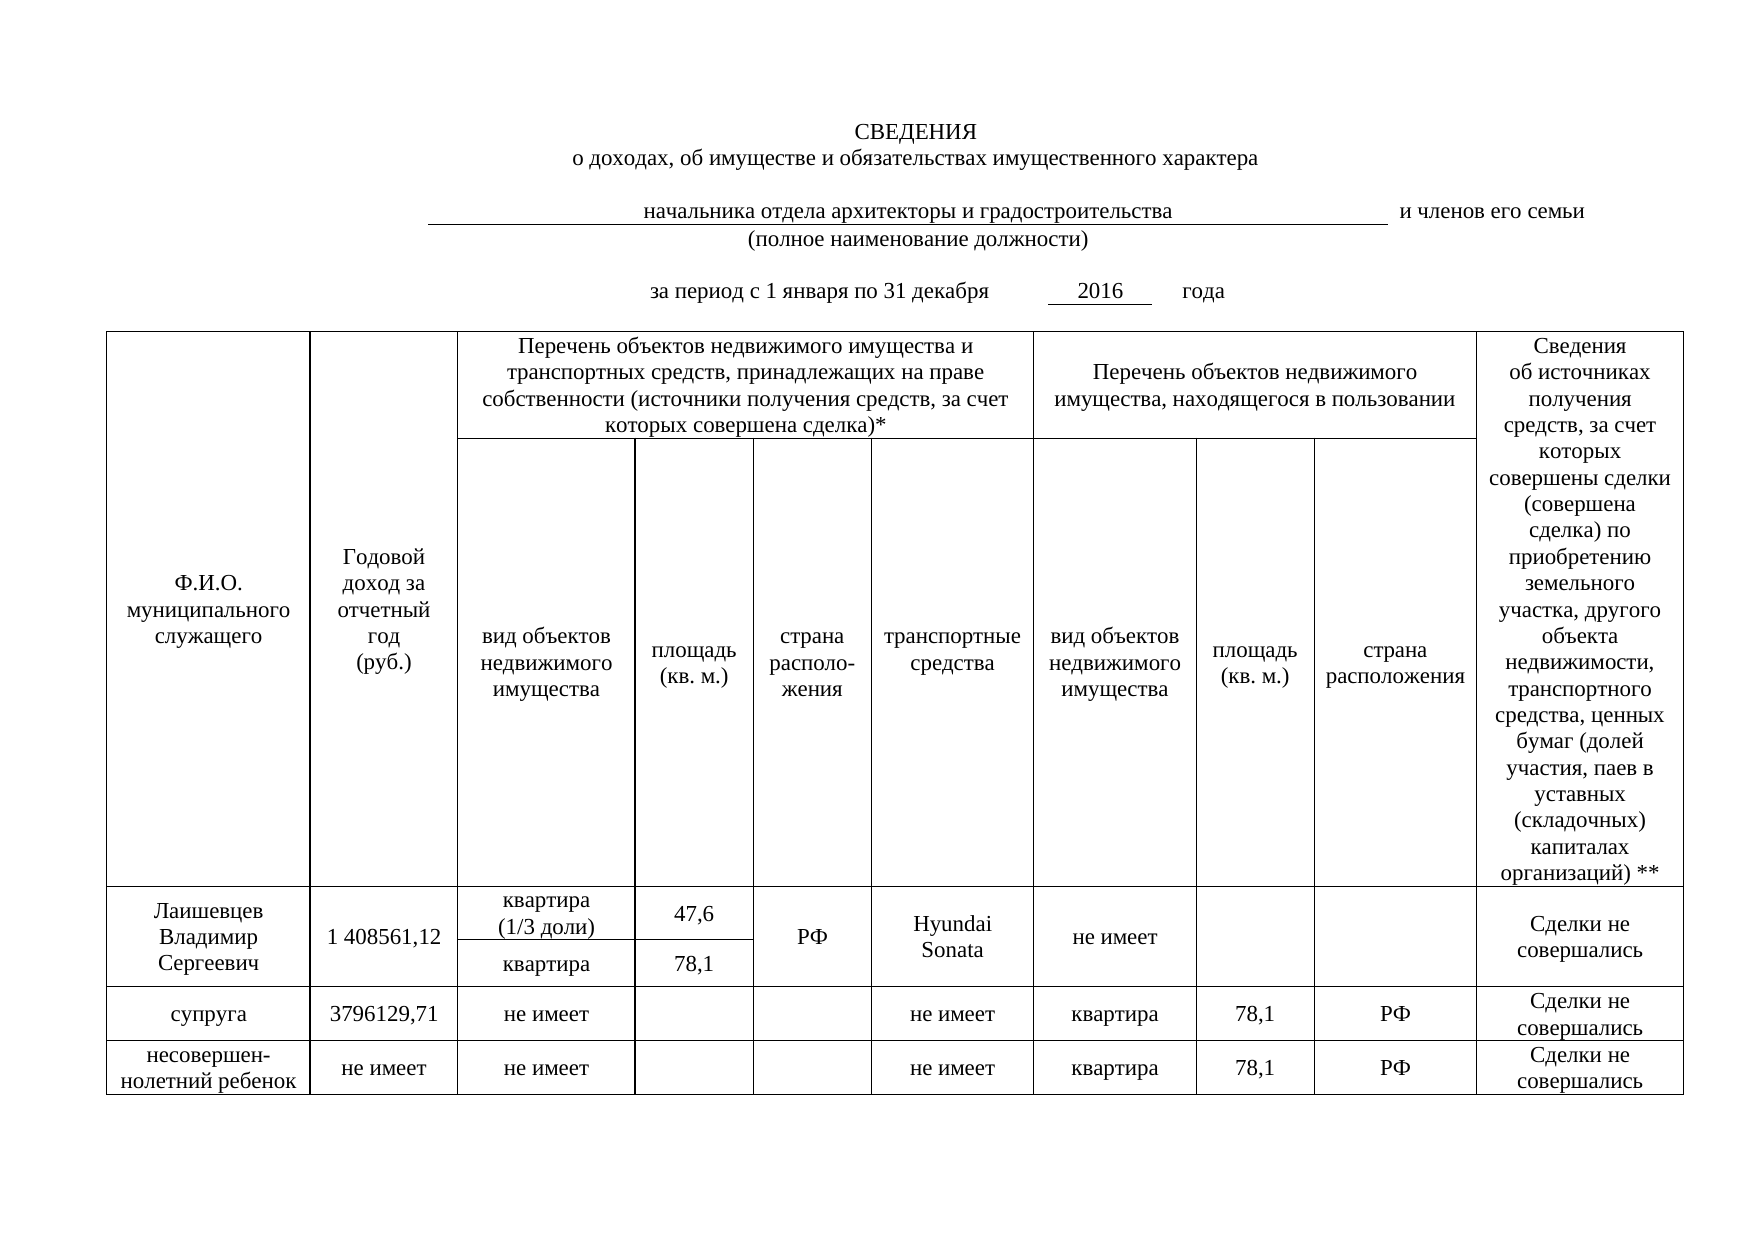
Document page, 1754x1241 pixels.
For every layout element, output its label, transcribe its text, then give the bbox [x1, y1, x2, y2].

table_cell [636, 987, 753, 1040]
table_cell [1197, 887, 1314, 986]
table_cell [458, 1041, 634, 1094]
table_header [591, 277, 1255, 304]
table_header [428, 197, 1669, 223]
text (полное наименование должности) [118, 224, 1713, 251]
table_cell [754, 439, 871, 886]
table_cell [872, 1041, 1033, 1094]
text Сведения [118, 118, 1713, 144]
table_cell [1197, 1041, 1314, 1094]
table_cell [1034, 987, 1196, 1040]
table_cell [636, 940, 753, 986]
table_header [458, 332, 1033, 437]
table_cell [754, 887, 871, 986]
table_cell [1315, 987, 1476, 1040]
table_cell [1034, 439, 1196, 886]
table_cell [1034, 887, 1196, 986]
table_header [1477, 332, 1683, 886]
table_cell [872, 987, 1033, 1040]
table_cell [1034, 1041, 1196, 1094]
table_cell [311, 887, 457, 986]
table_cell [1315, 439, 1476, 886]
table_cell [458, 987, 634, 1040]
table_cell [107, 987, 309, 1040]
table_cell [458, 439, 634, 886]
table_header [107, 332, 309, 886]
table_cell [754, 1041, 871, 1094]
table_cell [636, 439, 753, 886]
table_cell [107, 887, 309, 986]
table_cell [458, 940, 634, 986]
text о доходах, об имуществе и обязательствах имущественного характера [118, 144, 1713, 171]
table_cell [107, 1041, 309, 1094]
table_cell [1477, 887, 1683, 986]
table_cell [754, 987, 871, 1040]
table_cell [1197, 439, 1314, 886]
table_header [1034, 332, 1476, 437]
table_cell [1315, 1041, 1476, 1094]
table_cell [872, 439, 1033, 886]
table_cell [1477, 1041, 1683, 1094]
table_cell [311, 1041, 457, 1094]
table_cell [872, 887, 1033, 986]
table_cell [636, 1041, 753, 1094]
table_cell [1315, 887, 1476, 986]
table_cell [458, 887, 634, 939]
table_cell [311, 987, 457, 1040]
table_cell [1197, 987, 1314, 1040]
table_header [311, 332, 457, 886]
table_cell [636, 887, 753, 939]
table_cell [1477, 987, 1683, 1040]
